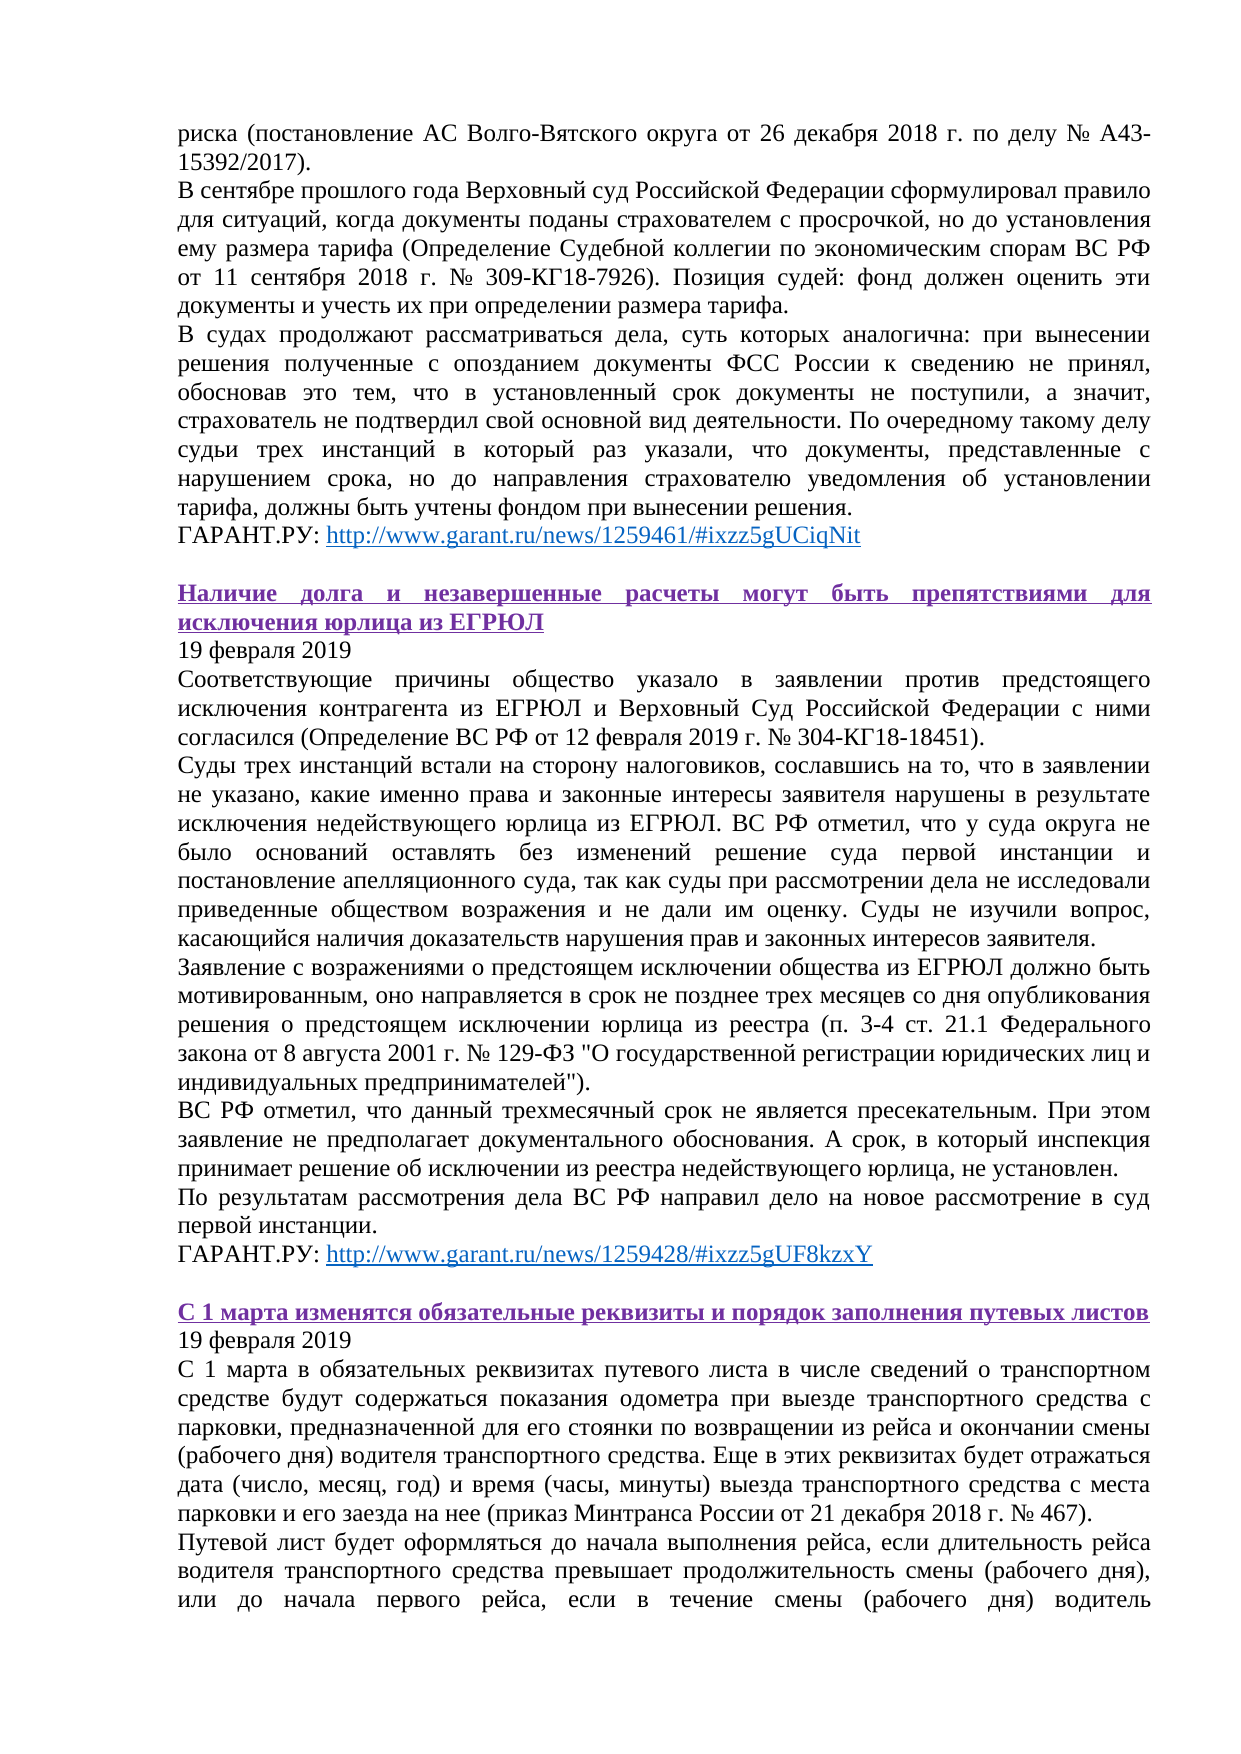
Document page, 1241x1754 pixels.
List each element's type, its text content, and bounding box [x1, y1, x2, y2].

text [177, 1527, 1152, 1613]
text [177, 118, 1152, 176]
text ГАРАНТ.РУ: http://www.garant.ru/news/1259428/#ixzz5gUF8kzxY [177, 1239, 1152, 1268]
text 19 февраля 2019 [177, 1326, 1152, 1354]
text По результатам рассмотрения дела ВС РФ направил дело на новое рассмотрение в суд первой инстанции. [177, 1182, 1152, 1239]
text Заявление с возражениями о предстоящем исключении общества из ЕГРЮЛ должно быть мотивированным, оно направляется в срок не позднее трех месяцев со дня опубликования решения о предстоящем исключении юрлица из реестра (п. 3-4 ст. 21.1 Федерального закона от 8 августа 2001 г. № 129-ФЗ "О государственной регистрации юридических лиц и индивидуальных предпринимателей"). [177, 952, 1152, 1096]
text С 1 марта изменятся обязательные реквизиты и порядок заполнения путевых листов [177, 1297, 1152, 1326]
text В судах продолжают рассматриваться дела, суть которых аналогична: при вынесении решения полученные с опозданием документы ФСС России к сведению не принял, обосновав это тем, что в установленный срок документы не поступили, а значит, страхователь не подтвердил свой основной вид деятельности. По очередному такому делу судьи трех инстанций в который раз указали, что документы, представленные с нарушением срока, но до направления страхователю уведомления об установлении тарифа, должны быть учтены фондом при вынесении решения. [177, 319, 1152, 521]
text В сентябре прошлого года Верховный суд Российской Федерации сформулировал правило для ситуаций, когда документы поданы страхователем с просрочкой, но до установления ему размера тарифа (Определение Судебной коллегии по экономическим спорам ВС РФ от 11 сентября 2018 г. № 309-КГ18-7926). Позиция судей: фонд должен оценить эти документы и учесть их при определении размера тарифа. [177, 176, 1152, 319]
text ВС РФ отметил, что данный трехмесячный срок не является пресекательным. При этом заявление не предполагает документального обоснования. А срок, в который инспекция принимает решение об исключении из реестра недействующего юрлица, не установлен. [177, 1096, 1152, 1182]
text С 1 марта в обязательных реквизитах путевого листа в числе cведений о транспортном средстве будут содержаться показания одометра при выезде транспортного средства с парковки, предназначенной для его стоянки по возвращении из рейса и окончании смены (рабочего дня) водителя транспортного средства. Еще в этих реквизитах будет отражаться дата (число, месяц, год) и время (часы, минуты) выезда транспортного средства с места парковки и его заезда на нее (приказ Минтранса России от 21 декабря 2018 г. № 467). [177, 1354, 1152, 1527]
text ГАРАНТ.РУ: http://www.garant.ru/news/1259461/#ixzz5gUCiqNit [177, 521, 1152, 549]
text Наличие долга и незавершенные расчеты могут быть препятствиями для исключения юрлица из ЕГРЮЛ [177, 578, 1152, 603]
text Соответствующие причины общество указало в заявлении против предстоящего исключения контрагента из ЕГРЮЛ и Верховный Суд Российской Федерации с ними согласился (Определение ВС РФ от 12 февраля 2019 г. № 304-КГ18-18451). [177, 664, 1152, 751]
text Суды трех инстанций встали на сторону налоговиков, сославшись на то, что в заявлении не указано, какие именно права и законные интересы заявителя нарушены в результате исключения недействующего юрлица из ЕГРЮЛ. ВС РФ отметил, что у суда округа не было оснований оставлять без изменений решение суда первой инстанции и постановление апелляционного суда, так как суды при рассмотрении дела не исследовали приведенные обществом возражения и не дали им оценку. Суды не изучили вопрос, касающийся наличия доказательств нарушения прав и законных интересов заявителя. [177, 751, 1152, 952]
text Наличие долга и незавершенные расчеты могут быть препятствиями для исключения юрлица из ЕГРЮЛ [177, 604, 1152, 636]
text 19 февраля 2019 [177, 636, 1152, 664]
